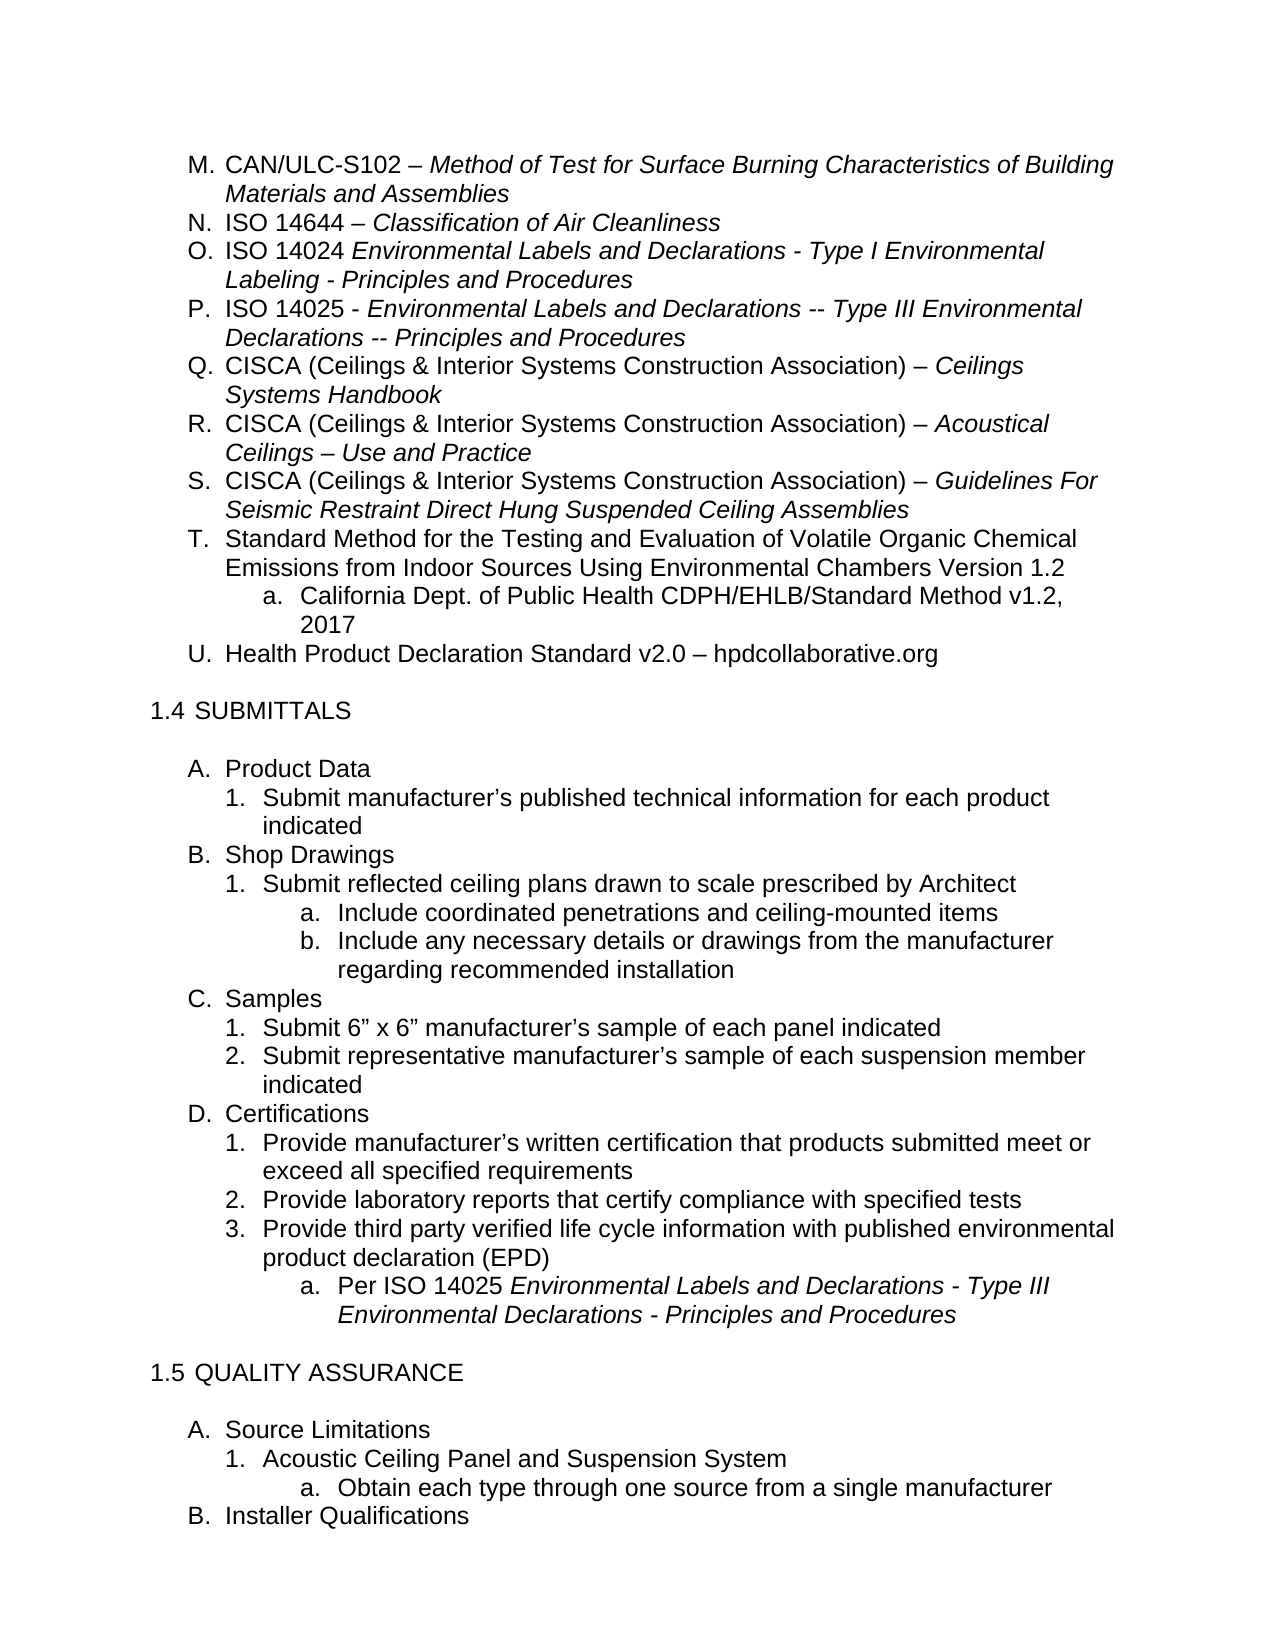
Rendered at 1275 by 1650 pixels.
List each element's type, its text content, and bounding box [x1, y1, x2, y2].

list ISO 14025 - Environmental Labels and Declarations -- Type III Environmental Declarations -- Principles and Procedures [187, 294, 1125, 351]
list Source Limitations [187, 1415, 1125, 1444]
subtitle Provide manufacturer’s written certification that products submitted meet or exceed all specified requirements [225, 1127, 1125, 1185]
list Submit 6” x 6” manufacturer’s sample of each panel indicated [225, 1012, 1125, 1041]
list Health Product Declaration Standard v2.0 – hpdcollaborative.org [187, 639, 1125, 667]
list QUALITY ASSURANCE [150, 1357, 1125, 1386]
list Obtain each type through one source from a single manufacturer [300, 1472, 1125, 1501]
list Shop Drawings [187, 840, 1125, 869]
list ISO 14024 Environmental Labels and Declarations - Type I Environmental Labeling - Principles and Procedures [187, 236, 1125, 294]
list ISO 14644 – Classification of Air Cleanliness [187, 207, 1125, 236]
list CISCA (Ceilings & Interior Systems Construction Association) – Ceilings Systems Handbook [187, 351, 1125, 409]
list Installer Qualifications [187, 1501, 1125, 1530]
list Certifications [187, 1099, 1125, 1127]
list California Dept. of Public Health CDPH/EHLB/Standard Method v1.2, 2017 [262, 581, 1125, 639]
list Acoustic Ceiling Panel and Suspension System [225, 1444, 1125, 1472]
list Include any necessary details or drawings from the manufacturer regarding recommended installation [300, 926, 1125, 984]
list Provide laboratory reports that certify compliance with specified tests [225, 1185, 1125, 1214]
list Standard Method for the Testing and Evaluation of Volatile Organic Chemical Emissions from Indoor Sources Using Environmental Chambers Version 1.2 [187, 524, 1125, 581]
list Submit reflected ceiling plans drawn to scale prescribed by Architect [225, 869, 1125, 897]
list Per ISO 14025 Environmental Labels and Declarations - Type III Environmental Declarations - Principles and Procedures [300, 1271, 1125, 1329]
list Submit representative manufacturer’s sample of each suspension member indicated [225, 1041, 1125, 1099]
list CAN/ULC-S102 – Method of Test for Surface Burning Characteristics of Building Materials and Assemblies [187, 150, 1125, 207]
list CISCA (Ceilings & Interior Systems Construction Association) – Acoustical Ceilings – Use and Practice [187, 409, 1125, 466]
list SUBMITTALS [150, 696, 1125, 725]
list Samples [187, 984, 1125, 1012]
list CISCA (Ceilings & Interior Systems Construction Association) – Guidelines For Seismic Restraint Direct Hung Suspended Ceiling Assemblies [187, 466, 1125, 524]
list Provide third party verified life cycle information with published environmental product declaration (EPD) [225, 1214, 1125, 1271]
list Product Data [187, 754, 1125, 782]
list Include coordinated penetrations and ceiling-mounted items [300, 897, 1125, 926]
list Submit manufacturer’s published technical information for each product indicated [225, 782, 1125, 840]
